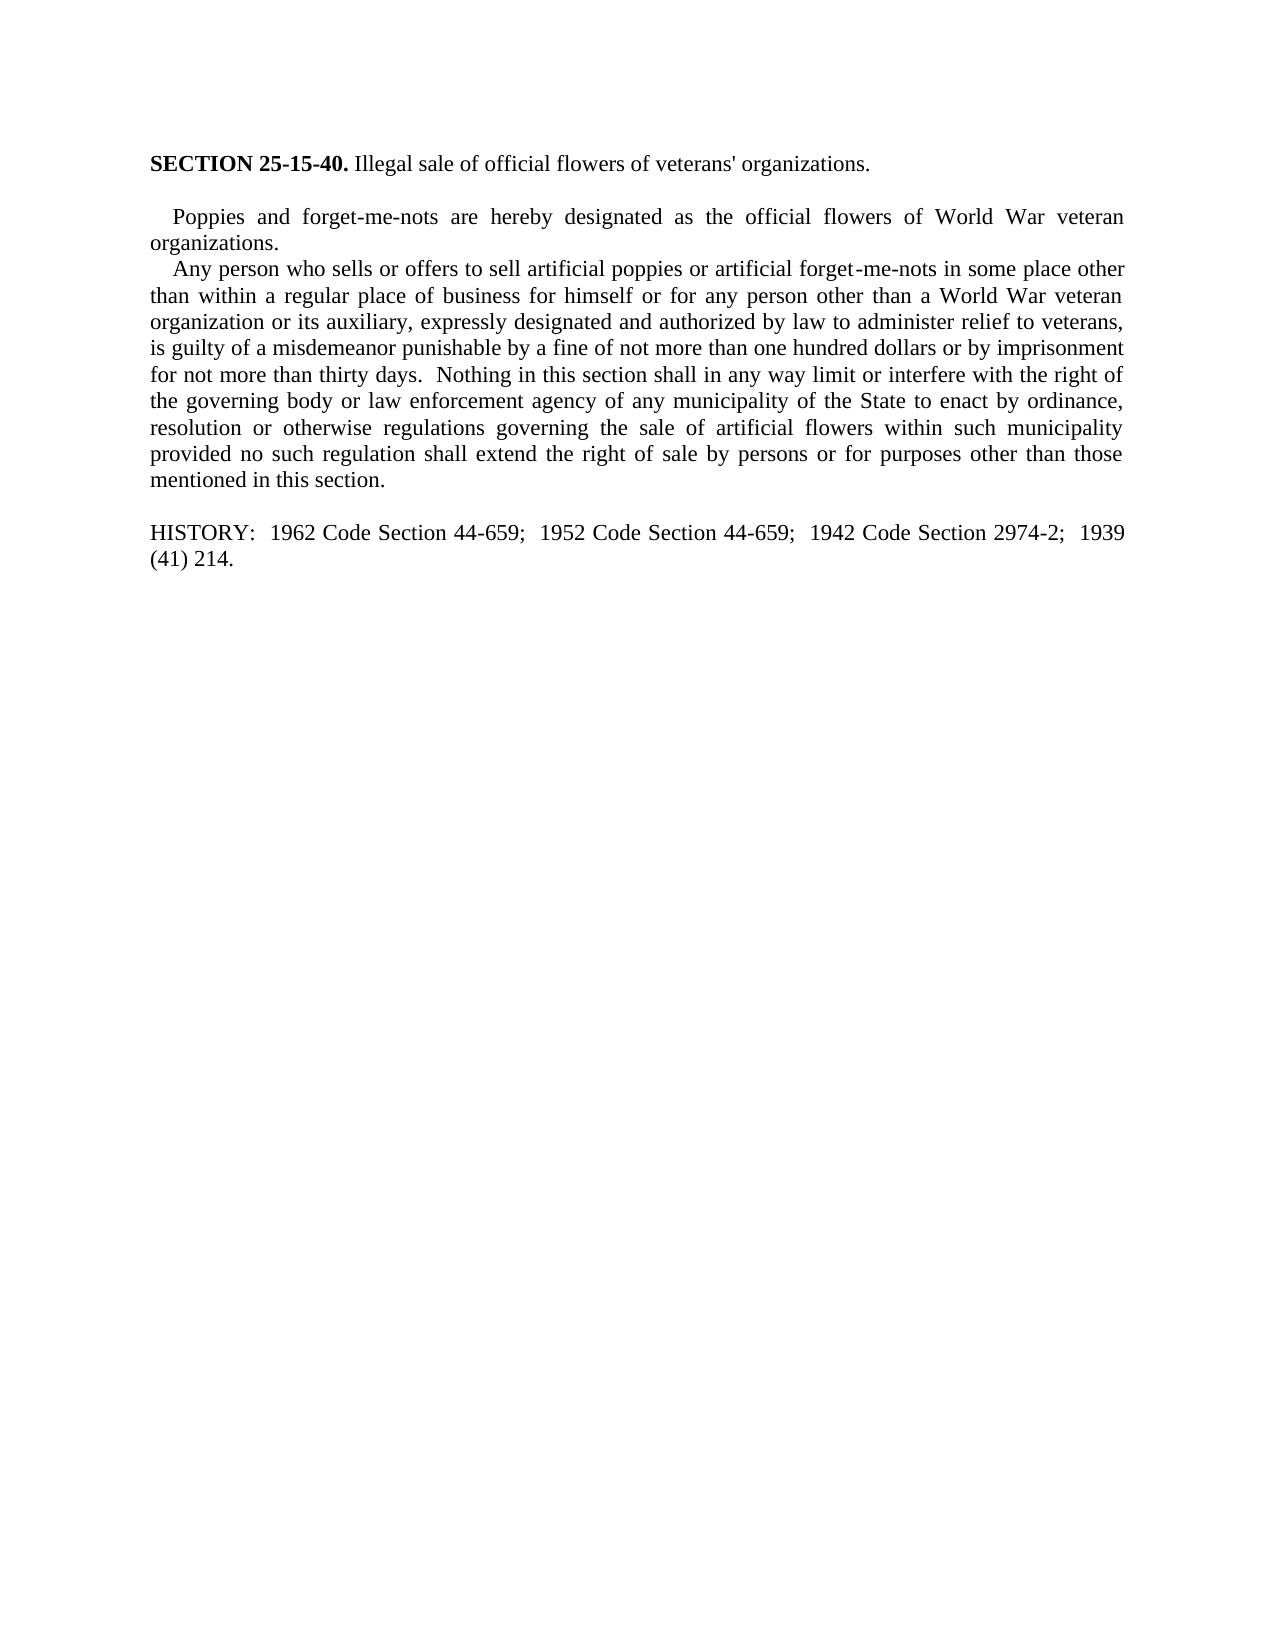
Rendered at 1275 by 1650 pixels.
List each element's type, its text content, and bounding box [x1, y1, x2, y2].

text Any person who sells or offers to sell artificial poppies or artificial forget-me-nots in some place other than within a regular place of business for himself or for any person other than a World War veteran organization or its auxiliary, expressly designated and authorized by law to administer relief to veterans, is guilty of a misdemeanor punishable by a fine of not more than one hundred dollars or by imprisonment for not more than thirty days. Nothing in this section shall in any way limit or interfere with the right of the governing body or law enforcement agency of any municipality of the State to enact by ordinance, resolution or otherwise regulations governing the sale of artificial flowers within such municipality provided no such regulation shall extend the right of sale by persons or for purposes other than those mentioned in this section. [150, 255, 1125, 493]
text HISTORY: 1962 Code Section 44-659; 1952 Code Section 44-659; 1942 Code Section 2974-2; 1939 (41) 214. [150, 519, 1125, 572]
text SECTION 25-15-40. Illegal sale of official flowers of veterans' organizations. [150, 150, 1125, 176]
text Poppies and forget-me-nots are hereby designated as the official flowers of World War veteran organizations. [150, 203, 1125, 255]
